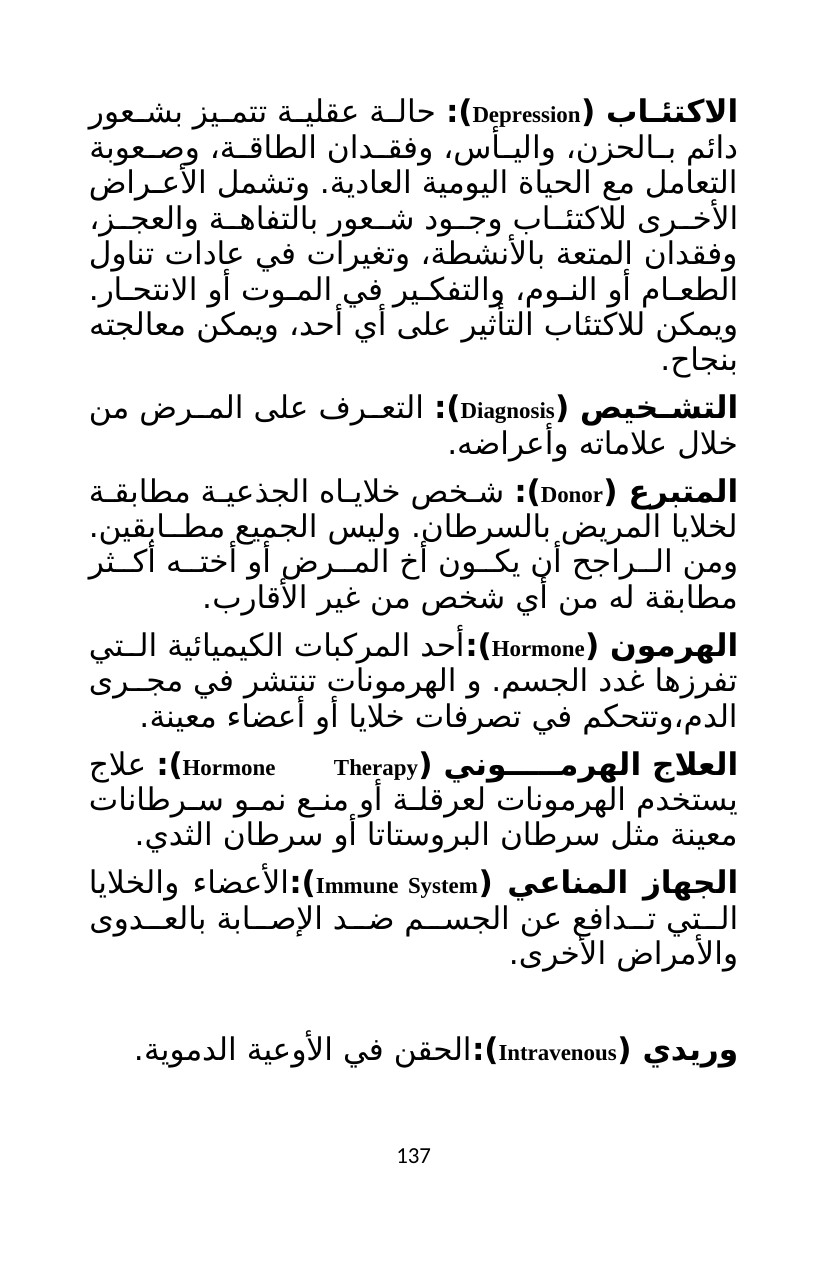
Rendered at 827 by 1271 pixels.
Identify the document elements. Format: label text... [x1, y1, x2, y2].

text الهرمون (Hormone):أحد المركبات الكيميائية التي تفرزها غدد الجسم. و الهرمونات تنتشر في مجرى الدم،وتتحكم في تصرفات خلايا أو أعضاء معينة. [89, 628, 738, 734]
text الاكتئاب (Depression): حالة عقلية تتميز بشعور دائم بالحزن، واليأس، وفقدان الطاقة، وصعوبة التعامل مع الحياة اليومية العادية. وتشمل الأعراض الأخرى للاكتئاب وجود شعور بالتفاهة والعجز، وفقدان المتعة بالأنشطة، وتغيرات في عادات تناول الطعام أو النوم، والتفكير في الموت أو الانتحار. ويمكن للاكتئاب التأثير على أي أحد، ويمكن معالجته بنجاح. [89, 94, 738, 378]
text وريدي (Intravenous):الحقن في الأوعية الدموية. [89, 1032, 738, 1067]
text التشخيص (Diagnosis): التعرف على المرض من خلال علاماته وأعراضه. [89, 390, 738, 461]
text الجهاز المناعي (Immune System):الأعضاء والخلايا التي تدافع عن الجسم ضد الإصابة بالعدوى والأمراض الأخرى. [89, 865, 738, 972]
text المتبرع (Donor): شخص خلاياه الجذعية مطابقة لخلايا المريض بالسرطان. وليس الجميع مطابقين. ومن الراجح أن يكون أخ المرض أو أخته أكثر مطابقة له من أي شخص من غير الأقارب. [89, 474, 738, 615]
text العلاج الهرموني (Hormone Therapy): علاج يستخدم الهرمونات لعرقلة أو منع نمو سرطانات معينة مثل سرطان البروستاتا أو سرطان الثدي. [89, 747, 738, 853]
